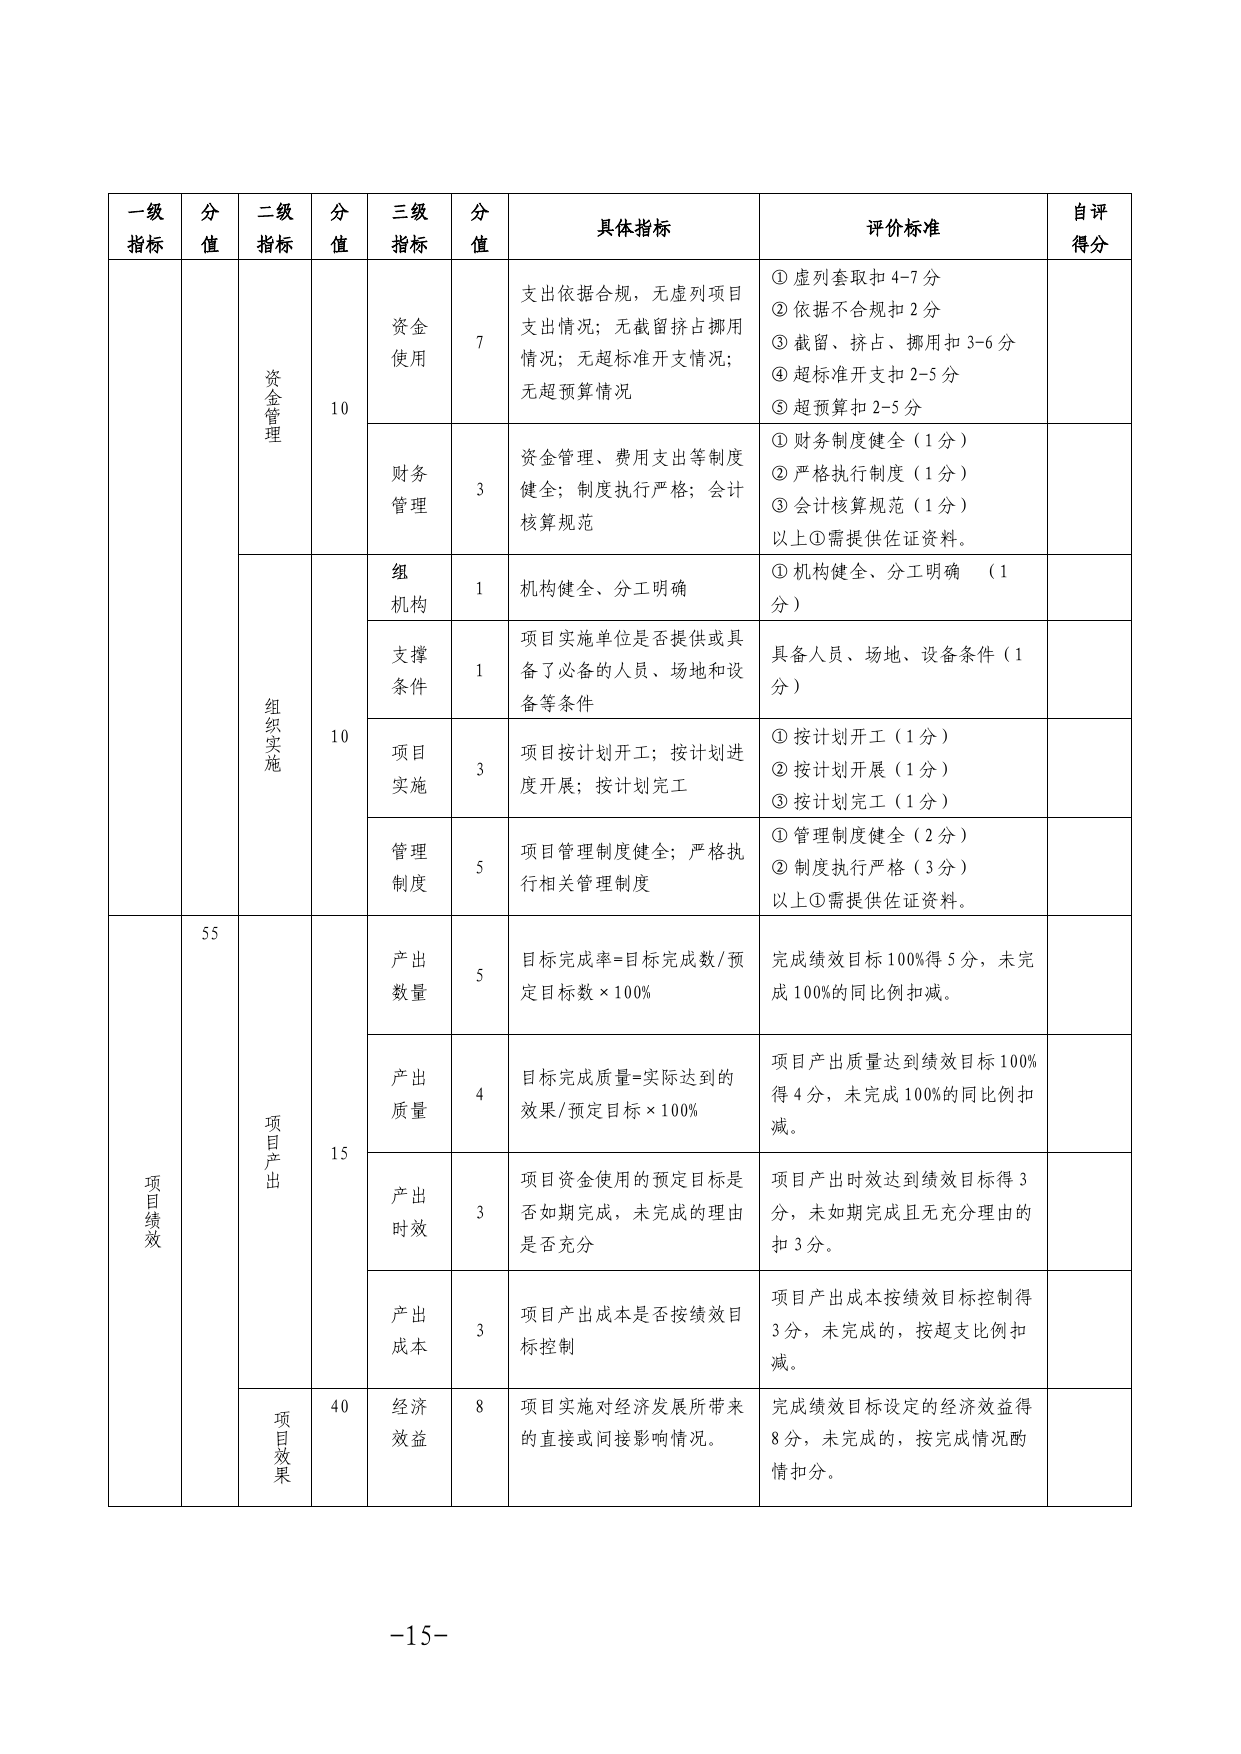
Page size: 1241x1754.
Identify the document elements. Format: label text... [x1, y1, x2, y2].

table_cell 1 [452, 621, 508, 718]
table_cell 8 [452, 1389, 508, 1506]
table_header 分值 [182, 194, 238, 259]
table_cell 目标完成质量=实际达到的效果/预定目标×100% [509, 1035, 759, 1152]
table_header 评价标准 [760, 194, 1047, 259]
table_header 二级 指标 [239, 194, 311, 259]
table_cell [1048, 260, 1131, 423]
table_cell [1048, 555, 1131, 620]
table_cell ①机构健全、分工明确 （1分） [760, 555, 1047, 620]
table_cell 具备人员、场地、设备条件（1分） [760, 621, 1047, 718]
table_cell 5 [452, 916, 508, 1033]
table_cell 项目按计划开工；按计划进度开展；按计划完工 [509, 719, 759, 817]
table_cell 3 [452, 1153, 508, 1270]
table_header 自评 得分 [1048, 194, 1131, 259]
table_cell 10 [312, 260, 367, 554]
table_header 三级 指标 [368, 194, 451, 259]
table_cell 产出 质量 [368, 1035, 451, 1152]
table_cell 完成绩效目标100%得5分，未完成100%的同比例扣减。 [760, 916, 1047, 1033]
table_cell 组织实施 [239, 555, 311, 915]
table_cell [1048, 818, 1131, 915]
table_cell 项目产出时效达到绩效目标得3分，未如期完成且无充分理由的扣3分。 [760, 1153, 1047, 1270]
table_cell 项目实施对经济发展所带来的直接或间接影响情况。 [509, 1389, 759, 1506]
table_cell 经济 效益 [368, 1389, 451, 1506]
table_header 具体指标 [509, 194, 759, 259]
table_cell 财务 管理 [368, 424, 451, 554]
table_cell 产出 数量 [368, 916, 451, 1033]
table_cell 项目绩效 [109, 916, 181, 1506]
table_header 一级 指标 [109, 194, 181, 259]
table_cell 4 [452, 1035, 508, 1152]
table_cell [1048, 1389, 1131, 1506]
table_cell 项目产出成本是否按绩效目标控制 [509, 1271, 759, 1388]
table_cell [1048, 916, 1131, 1033]
table_cell 组织 机构 [368, 555, 451, 620]
table_cell 3 [452, 1271, 508, 1388]
table_cell 产出 时效 [368, 1153, 451, 1270]
table_cell ①管理制度健全（2分） ②制度执行严格（3分） 以上①需提供佐证资料。 [760, 818, 1047, 915]
table_cell [1048, 1153, 1131, 1270]
table_cell 1 [452, 555, 508, 620]
table_cell [1048, 1271, 1131, 1388]
table_cell 55 [182, 916, 238, 1506]
table_cell 40 [312, 1389, 367, 1506]
table_header 分值 [312, 194, 367, 259]
table_header 分值 [452, 194, 508, 259]
table_cell 资金 使用 [368, 260, 451, 423]
table_cell [1048, 424, 1131, 554]
table_cell 支撑 条件 [368, 621, 451, 718]
table_cell 目标完成率=目标完成数/预定目标数×100% [509, 916, 759, 1033]
table_cell 机构健全、分工明确 [509, 555, 759, 620]
table_cell 管理 制度 [368, 818, 451, 915]
table_cell 项目产出 [239, 916, 311, 1388]
table_cell 3 [452, 719, 508, 817]
table_cell [1048, 719, 1131, 817]
table_cell 15 [312, 916, 367, 1388]
table_cell 5 [452, 818, 508, 915]
table_cell 项目效果 [239, 1389, 311, 1506]
table_cell 支出依据合规，无虚列项目支出情况；无截留挤占挪用情况；无超标准开支情况；无超预算情况 [509, 260, 759, 423]
table_cell [1048, 1035, 1131, 1152]
table_cell 产出 成本 [368, 1271, 451, 1388]
table_cell 7 [452, 260, 508, 423]
table_cell ①按计划开工（1分） ②按计划开展（1分） ③按计划完工（1分） [760, 719, 1047, 817]
table_cell 项目资金使用的预定目标是否如期完成，未完成的理由是否充分 [509, 1153, 759, 1270]
table_cell ①虚列套取扣4-7分 ②依据不合规扣2分 ③截留、挤占、挪用扣3-6分 ④超标准开支扣2-5分 ⑤超预算扣2-5分 [760, 260, 1047, 423]
table_cell 项目产出成本按绩效目标控制得3分，未完成的，按超支比例扣减。 [760, 1271, 1047, 1388]
table_cell 10 [312, 555, 367, 915]
table_cell 完成绩效目标设定的经济效益得8分，未完成的，按完成情况酌情扣分。 [760, 1389, 1047, 1506]
table_cell ①财务制度健全（1分） ②严格执行制度（1分） ③会计核算规范（1分） 以上①需提供佐证资料。 [760, 424, 1047, 554]
table_cell 项目 实施 [368, 719, 451, 817]
table_cell 项目管理制度健全；严格执行相关管理制度 [509, 818, 759, 915]
table_cell 资金管理、费用支出等制度健全；制度执行严格；会计核算规范 [509, 424, 759, 554]
table_cell [1048, 621, 1131, 718]
table_cell 资金管理 [239, 260, 311, 554]
table_cell 项目实施单位是否提供或具备了必备的人员、场地和设备等条件 [509, 621, 759, 718]
table_cell 项目产出质量达到绩效目标100%得4分，未完成100%的同比例扣减。 [760, 1035, 1047, 1152]
table_cell 3 [452, 424, 508, 554]
